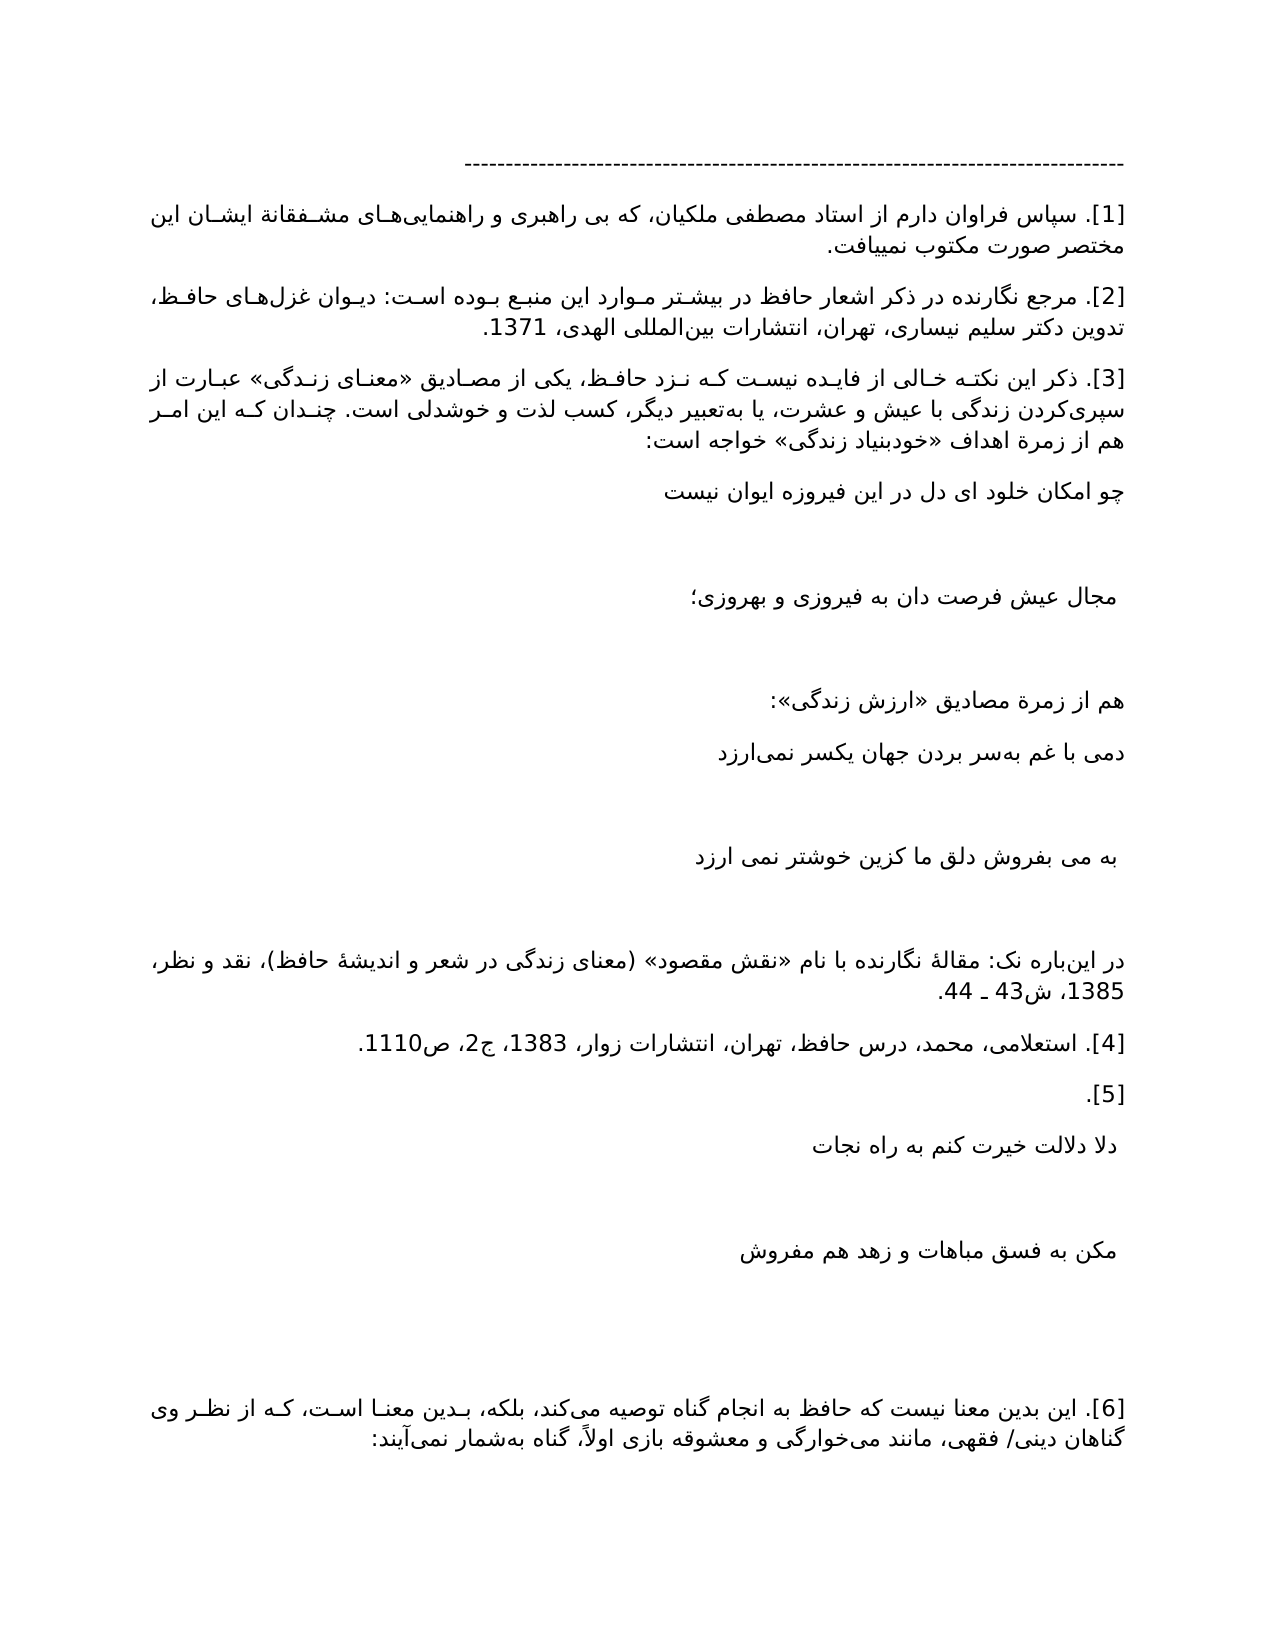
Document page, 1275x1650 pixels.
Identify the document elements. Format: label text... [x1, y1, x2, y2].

text مکن به فسق مباهات و زهد هم مفروش [150, 1237, 1125, 1264]
text [3]. ذکر این نکته خالی از فایده نیست که نزد حافظ، یکی از مصادیق «معنای زندگی» عبارت از سپری‌کردن زندگی با عیش و عشرت، یا به‌تعبیر دیگر، کسب لذت و خوشدلی است. چندان که این امر هم از زمرة اهداف «خودبنیاد زندگی» خواجه است: [150, 366, 1125, 453]
text [2]. مرجع نگارنده در ذکر اشعار حافظ در بیشتر موارد این منبع بوده است: دیوان غزل‌های حافظ، تدوین دکتر سلیم نیساری، تهران، انتشارات بین‌المللی الهدی، 1371. [150, 283, 1125, 341]
text در این‌باره نک: مقالۀ نگارنده با نام «نقش مقصود» (معنای زندگی در شعر و اندیشۀ حافظ)، نقد و نظر، 1385، ش43 ـ 44. [150, 948, 1125, 1005]
text دلا دلالت خیرت کنم به راه نجات [150, 1133, 1125, 1159]
text [1]. سپاس فراوان دارم از استاد مصطفی ملکیان، که بی راهبری و راهنمایی‌های مشفقانة ایشان این مختصر صورت مکتوب نمی‏یافت. [150, 201, 1125, 259]
text به می‌ بفروش دلق ما کزین خوشتر نمی ارزد [150, 843, 1125, 870]
text [5]. [150, 1081, 1125, 1108]
text [6]. این بدین معنا نیست که حافظ به انجام گناه توصیه می‌کند، بلکه، بدین معنا است، که از نظر وی گناهان دینی/ فقهی، مانند می‌خوارگی و معشوقه بازی اولاً، گناه به‌شمار نمی‌آیند: [150, 1395, 1125, 1452]
text مجال عیش فرصت دان به فیروزی و بهروزی؛ [150, 583, 1125, 609]
text -------------------------------------------------------------------------------- [150, 150, 1125, 177]
text هم از زمرة مصادیق «ارزش زندگی»: [150, 687, 1125, 714]
text چو امکان خلود ‌ای دل در این فیروزه ایوان نیست [150, 478, 1125, 505]
text [4]. استعلامی، محمد، درس حافظ، تهران، انتشارات زوار، 1383، ج2، ص1110. [150, 1030, 1125, 1056]
text دمی با غم به‌سر بردن جهان یکسر نمی‌ارزد [150, 739, 1125, 765]
